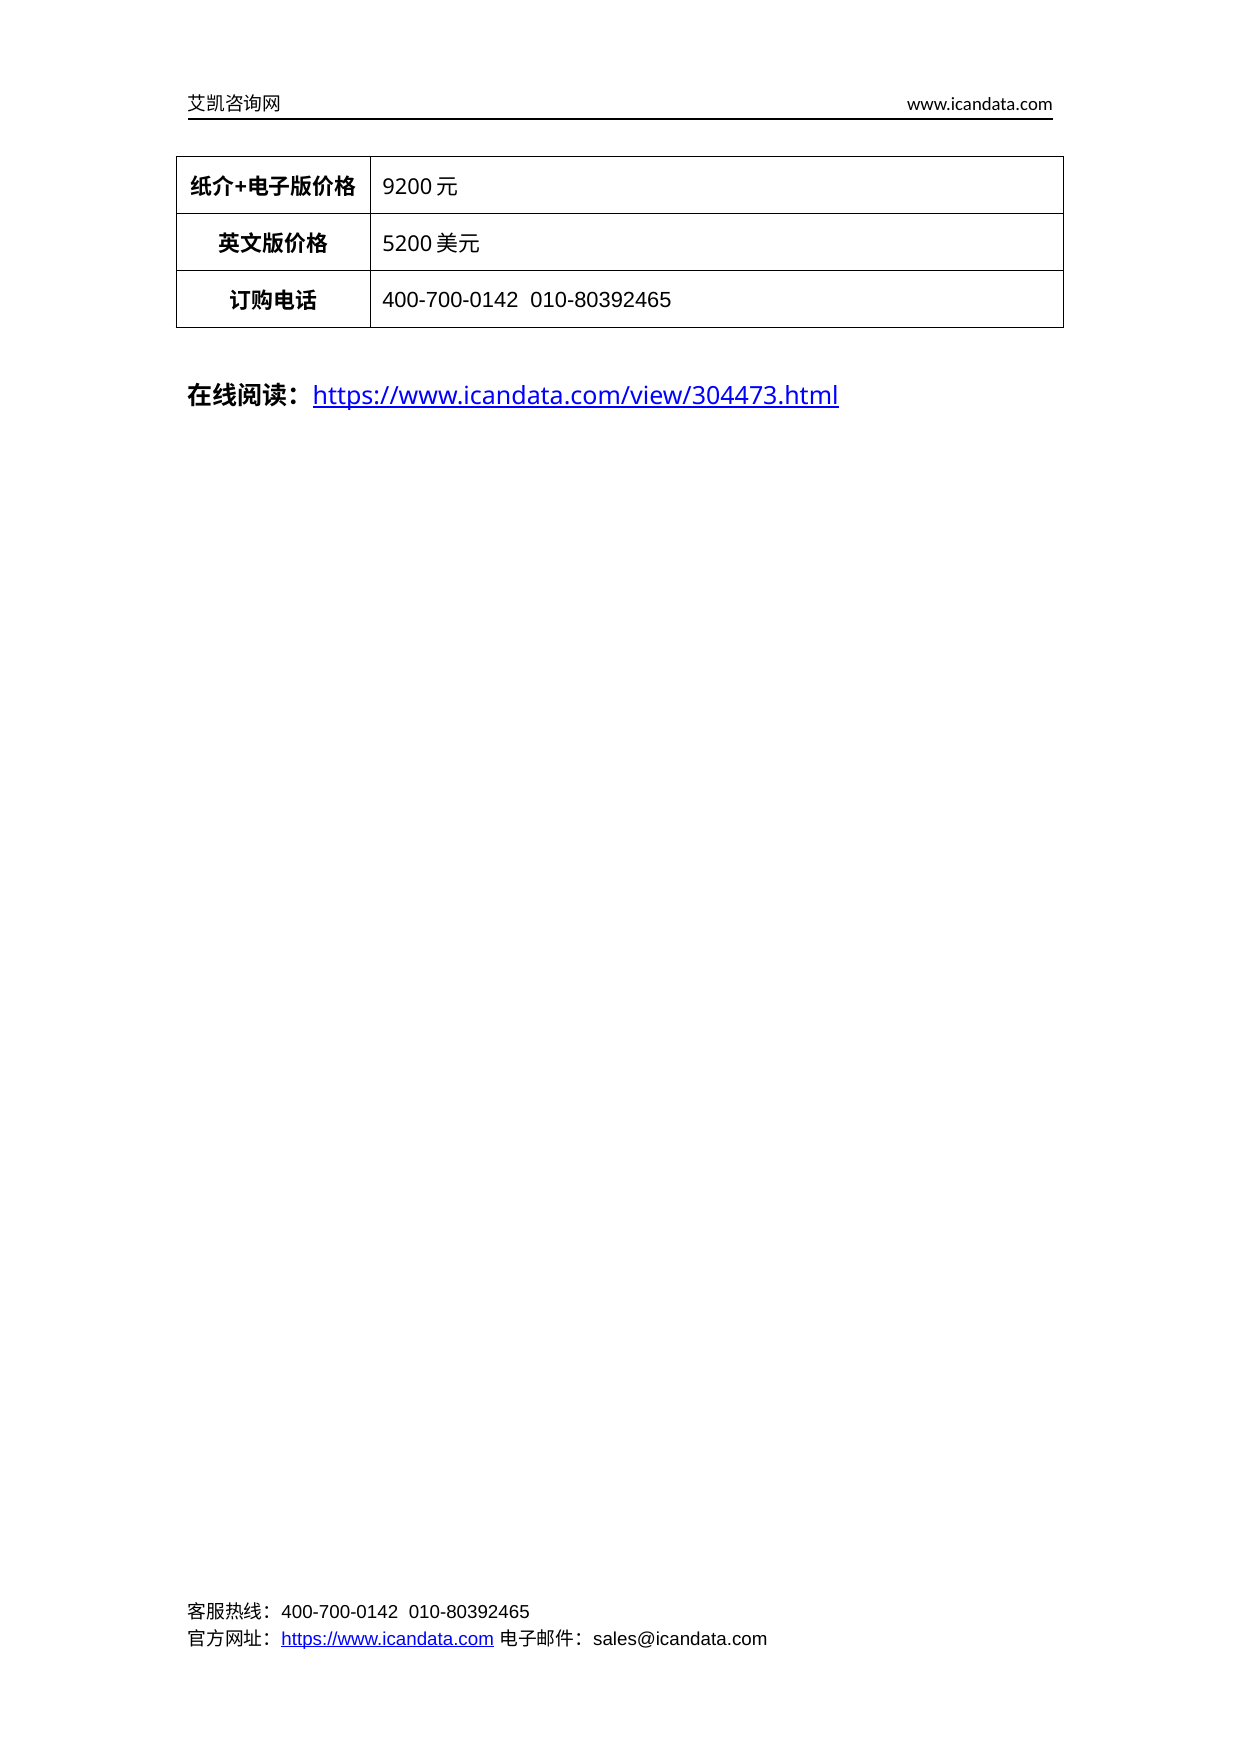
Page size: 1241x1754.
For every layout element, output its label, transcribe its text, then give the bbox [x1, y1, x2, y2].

table_cell 5200美元 [371, 214, 1063, 270]
text 在线阅读：https://www.icandata.com/view/304473.html [187, 361, 1053, 426]
table_cell 400-700-0142 010-80392465 [371, 271, 1063, 327]
table_cell 9200元 [371, 157, 1063, 213]
table_cell 订购电话 [177, 271, 370, 327]
table_cell 纸介+电子版价格 [177, 157, 370, 213]
table_cell 英文版价格 [177, 214, 370, 270]
